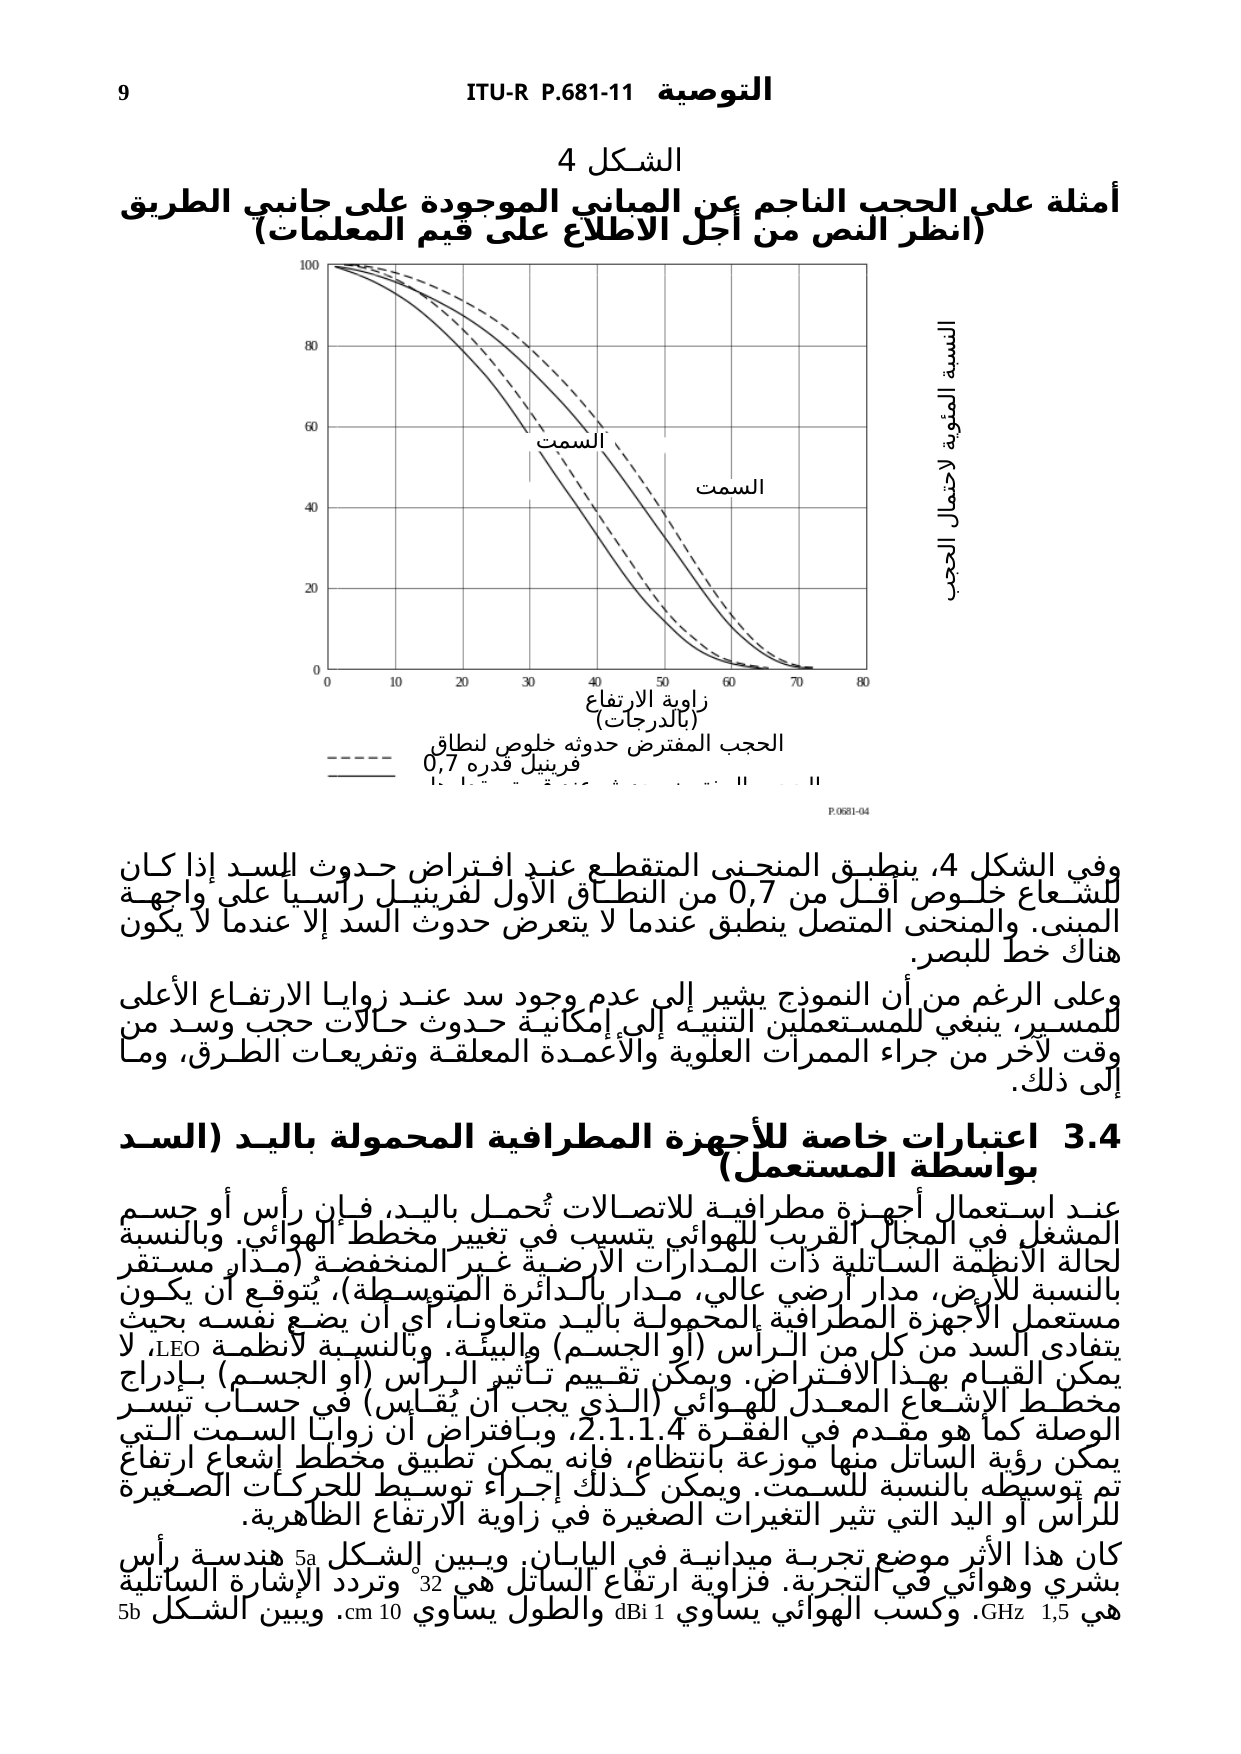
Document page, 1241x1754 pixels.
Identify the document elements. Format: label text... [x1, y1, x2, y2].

text وعلى الرغم من أن النموذج يشير إلى عدم وجود سد عند زوايا الارتفاع الأعلى للمسير، ينبغي للمستعملين التنبيه إلى إمكانية حدوث حالات حجب وسد من وقت لآخر من جراء الممرات العلوية والأعمدة المعلقة وتفريعات الطرق، وما إلى ذلك. [118, 982, 1122, 1098]
text وفي الشكل 4، ينطبق المنحنى المتقطع عند افتراض حدوث السد إذا كان للشعاع خلوص أقل من 0,7 من النطاق الأول لفرينيل رأسياً على واجهة المبنى. والمنحنى المتصل ينطبق عندما لا يتعرض حدوث السد إلا عندما لا يكون هناك خط للبصر. [118, 853, 1122, 969]
title أمثلة على الحجب الناجم عن المباني الموجودة على جانبي الطريق (انظر النص من أجل الاطلاع على قيم المعلمات) [118, 189, 1122, 247]
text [118, 1543, 1122, 1627]
text الشـكل 4 [118, 148, 1122, 177]
text عند استعمال أجهزة مطرافية للاتصالات تُحمل باليد، فإن رأس أو جسم المشغل في المجال القريب للهوائي يتسبب في تغيير مخطط الهوائي. وبالنسبة لحالة الأنظمة الساتلية ذات المدارات الأرضية غير المنخفضة (مدار مستقر بالنسبة للأرض، مدار أرضي عالي، مدار بالدائرة المتوسطة)، يُتوقع أن يكون مستعمل الأجهزة المطرافية المحمولة باليد متعاوناً، أي أن يضع نفسه بحيث يتفادى السد من كل من الرأس (أو الجسم) والبيئة. وبالنسبة لأنظمة LEO، لا يمكن القيام بهذا الافتراض. ويمكن تقييم تأثير الرأس (أو الجسم) بإدراج مخطط الإشعاع المعدل للهوائي (الذي يجب أن يُقاس) في حساب تيسر الوصلة كما هو مقدم في الفقرة 2.1.1.4، وبافتراض أن زوايا السمت التي يمكن رؤية الساتل منها موزعة بانتظام، فإنه يمكن تطبيق مخطط إشعاع ارتفاع تم توسيطه بالنسبة للسمت. ويمكن كذلك إجراء توسيط للحركات الصغيرة للرأس أو اليد التي تثير التغيرات الصغيرة في زاوية الارتفاع الظاهرية. [118, 1196, 1122, 1532]
subtitle 3.4 اعتبارات خاصة للأجهزة المطرافية المحمولة باليد (السد بواسطة المستعمل) [118, 1123, 1122, 1186]
